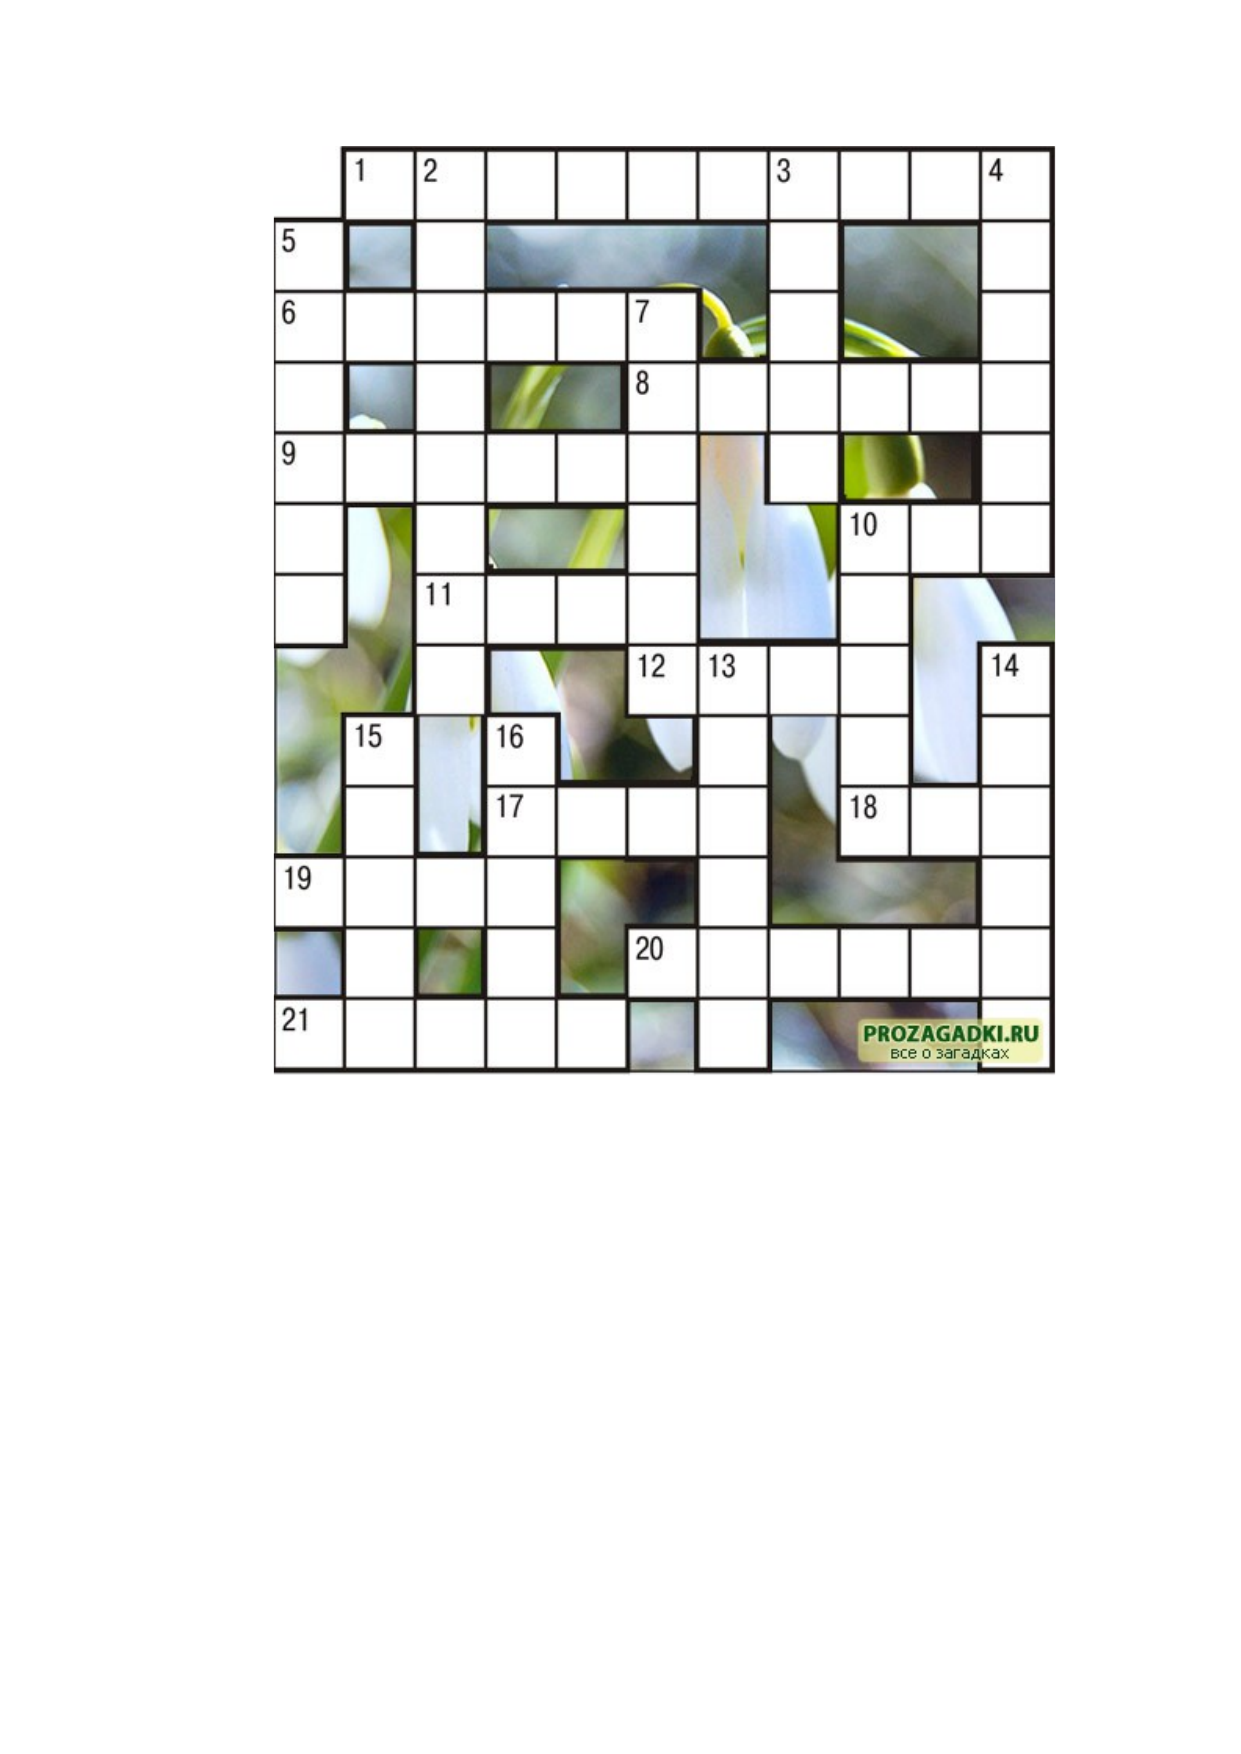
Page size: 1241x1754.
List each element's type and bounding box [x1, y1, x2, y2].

picture [273, 146, 1055, 1076]
